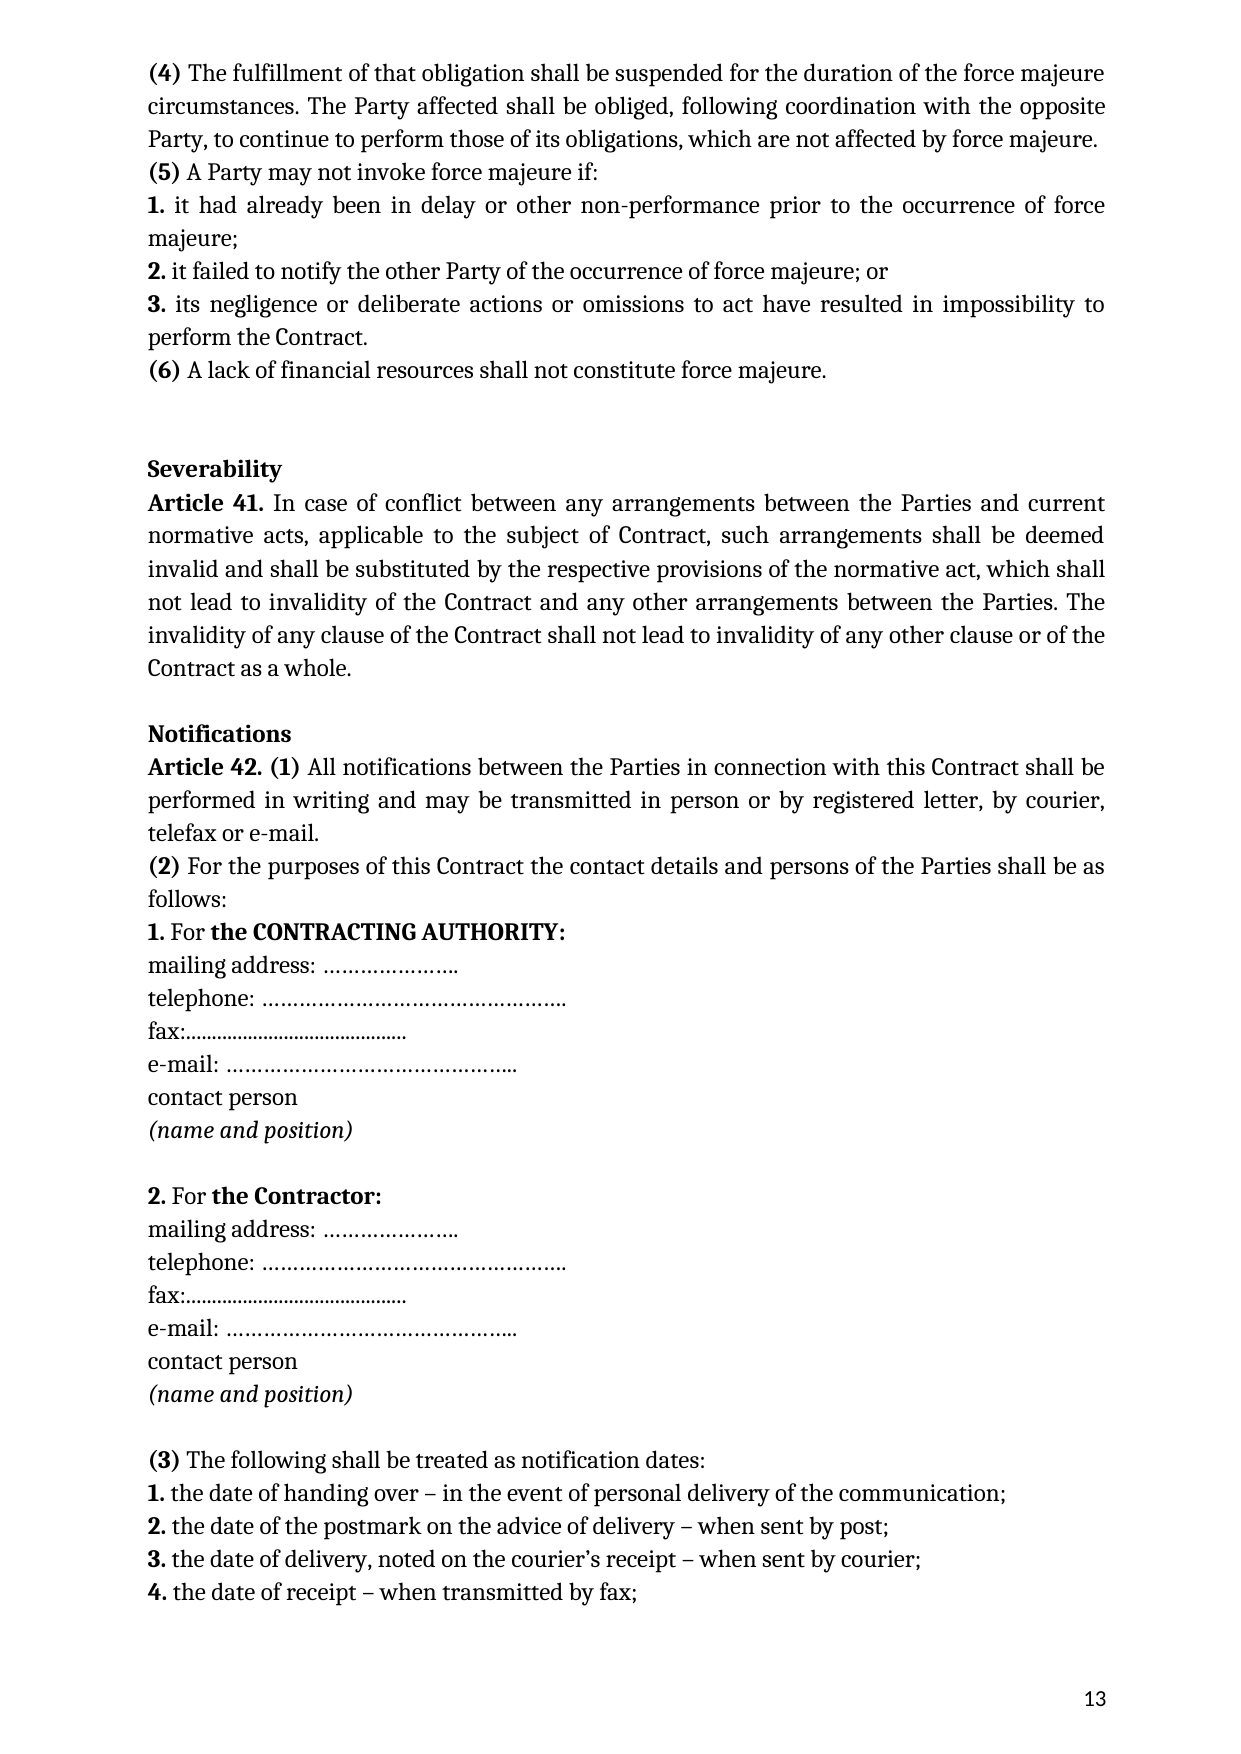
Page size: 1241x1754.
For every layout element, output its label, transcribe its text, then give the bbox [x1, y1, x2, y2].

text (5) A Party may not invoke force majeure if: [148, 158, 1106, 187]
text telephone: …………………………………………. [148, 984, 1106, 1012]
text (3) The following shall be treated as notification dates: [148, 1446, 1106, 1475]
text e-mail: ……………………………………….. [148, 1314, 1106, 1343]
text 3. its negligence or deliberate actions or omissions to act have resulted in impossibility to perform the Contract. [148, 290, 1106, 352]
text 2. For the Contractor: [148, 1182, 1106, 1211]
text 4. the date of receipt – when transmitted by fax; [148, 1578, 1106, 1607]
text 3. the date of delivery, noted on the courier’s receipt – when sent by courier; [148, 1545, 1106, 1574]
text telephone: …………………………………………. [148, 1248, 1106, 1277]
text 2. it failed to notify the other Party of the occurrence of force majeure; or [148, 257, 1106, 286]
text fax:........................................... [148, 1017, 1106, 1046]
text 1. For the CONTRACTING AUTHORITY: [148, 918, 1106, 946]
text contact person [148, 1347, 1106, 1376]
text mailing address: …………………. [148, 951, 1106, 979]
text contact person [148, 1083, 1106, 1112]
text Severability [148, 455, 1106, 484]
text e-mail: ……………………………………….. [148, 1050, 1106, 1078]
text mailing address: …………………. [148, 1215, 1106, 1244]
text (name and position) [148, 1116, 1106, 1144]
text (name and position) [148, 1380, 1106, 1409]
text 1. it had already been in delay or other non-performance prior to the occurrence of force majeure; [148, 191, 1106, 253]
text (4) The fulfillment of that obligation shall be suspended for the duration of the force majeure circumstances. The Party affected shall be obliged, following coordination with the opposite Party, to continue to perform those of its obligations, which are not affected by force majeure. [148, 59, 1106, 154]
text Article 41. In case of conflict between any arrangements between the Parties and current normative acts, applicable to the subject of Contract, such arrangements shall be deemed invalid and shall be substituted by the respective provisions of the normative act, which shall not lead to invalidity of the Contract and any other arrangements between the Parties. The invalidity of any clause of the Contract shall not lead to invalidity of any other clause or of the Contract as a whole. [148, 488, 1106, 682]
text 2. the date of the postmark on the advice of delivery – when sent by post; [148, 1512, 1106, 1541]
text (6) A lack of financial resources shall not constitute force majeure. [148, 356, 1106, 385]
text Notifications [148, 719, 1106, 748]
text (2) For the purposes of this Contract the contact details and persons of the Parties shall be as follows: [148, 852, 1106, 913]
text fax:........................................... [148, 1281, 1106, 1310]
text 1. the date of handing over – in the event of personal delivery of the communication; [148, 1479, 1106, 1508]
text Article 42. (1) All notifications between the Parties in connection with this Contract shall be performed in writing and may be transmitted in person or by registered letter, by courier, telefax or e-mail. [148, 753, 1106, 847]
